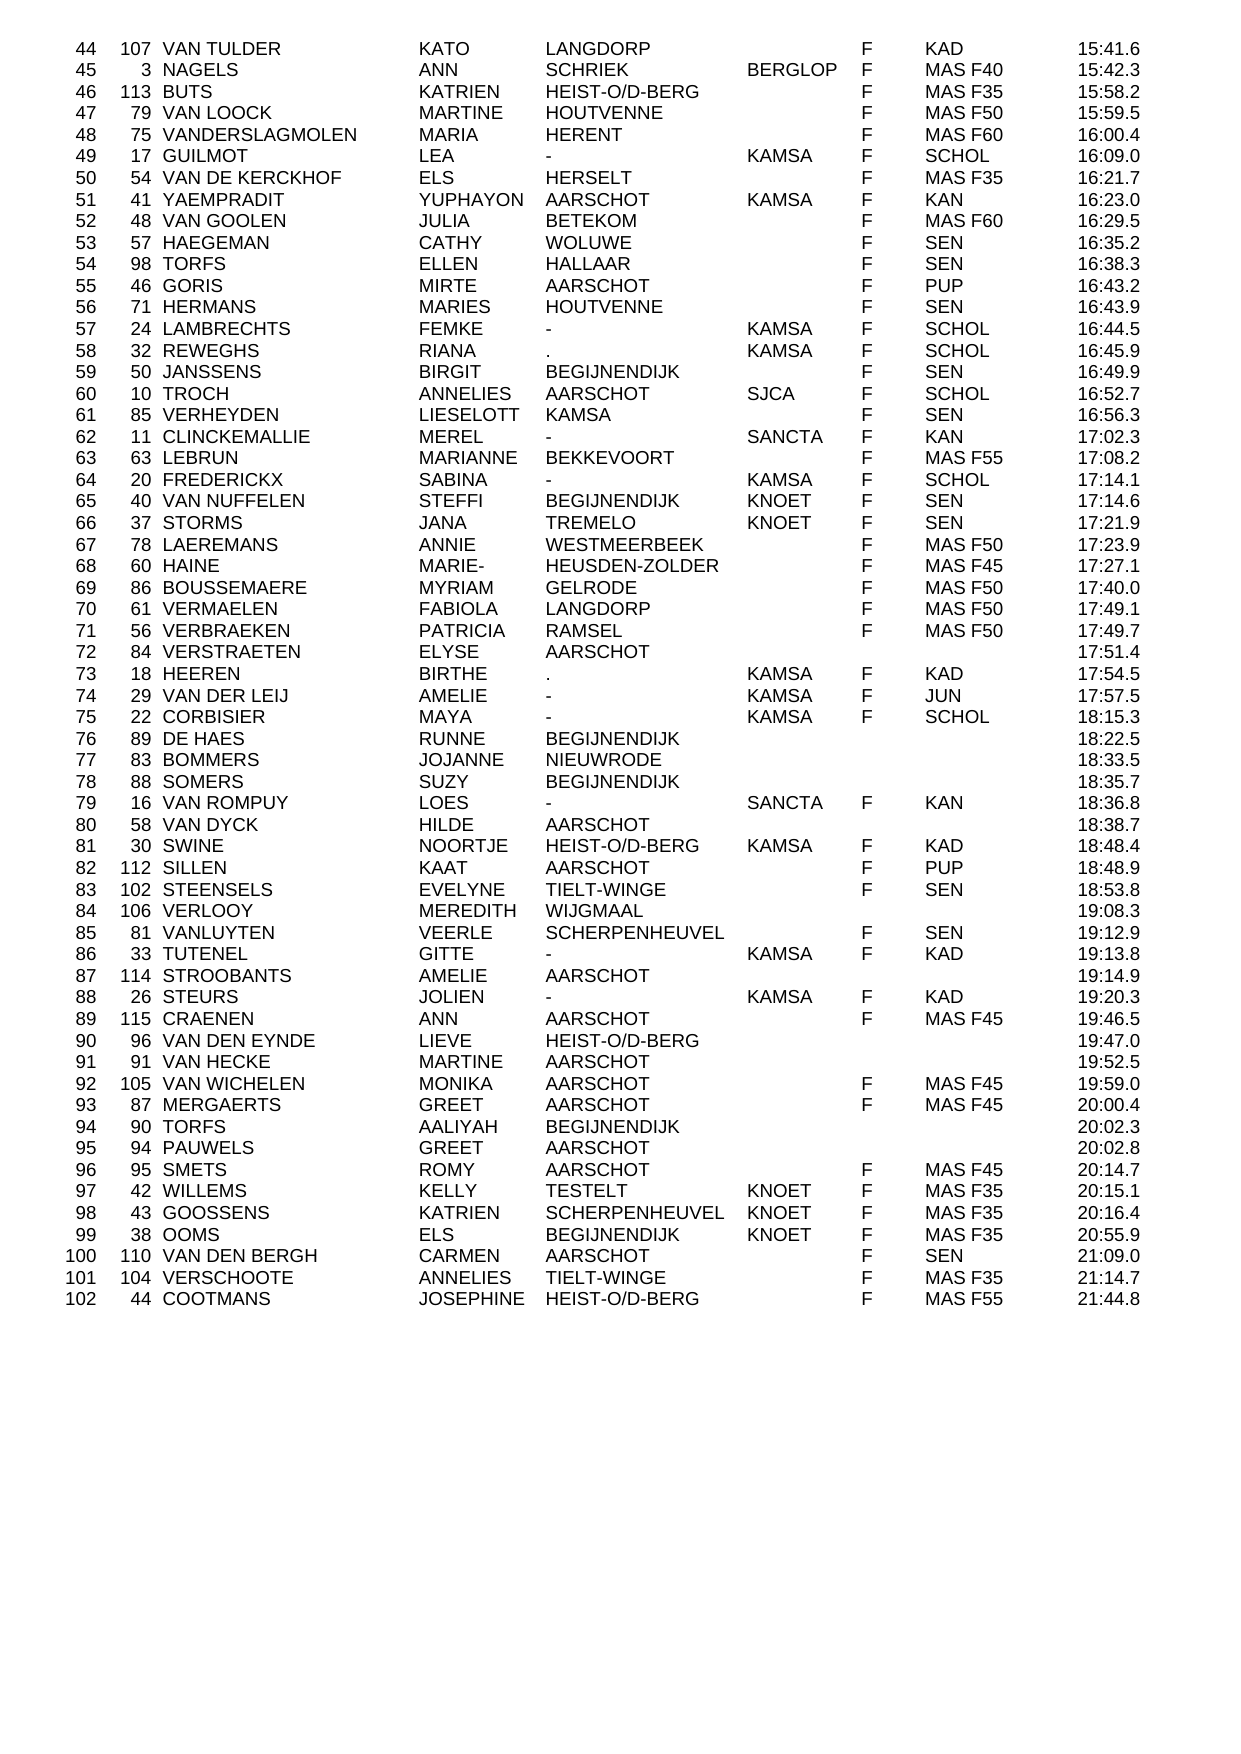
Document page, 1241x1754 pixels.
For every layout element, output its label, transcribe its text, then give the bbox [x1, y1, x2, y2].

text 101 104 VERSCHOOTE ANNELIES TIELT-WINGE F MAS F35 21:14.7 [37, 1267, 1203, 1288]
text 66 37 STORMS JANA TREMELO KNOET F SEN 17:21.9 [37, 512, 1203, 533]
text 51 41 YAEMPRADIT YUPHAYON AARSCHOT KAMSA F KAN 16:23.0 [37, 188, 1203, 210]
text 68 60 HAINE MARIE- HEUSDEN-ZOLDER F MAS F45 17:27.1 [37, 555, 1203, 577]
text 56 71 HERMANS MARIES HOUTVENNE F SEN 16:43.9 [37, 296, 1203, 318]
text 86 33 TUTENEL GITTE - KAMSA F KAD 19:13.8 [37, 943, 1203, 965]
text 70 61 VERMAELEN FABIOLA LANGDORP F MAS F50 17:49.1 [37, 598, 1203, 620]
text 48 75 VANDERSLAGMOLEN MARIA HERENT F MAS F60 16:00.4 [37, 124, 1203, 145]
text 59 50 JANSSENS BIRGIT BEGIJNENDIJK F SEN 16:49.9 [37, 361, 1203, 382]
text 79 16 VAN ROMPUY LOES - SANCTA F KAN 18:36.8 [37, 792, 1203, 814]
text 87 114 STROOBANTS AMELIE AARSCHOT 19:14.9 [37, 965, 1203, 986]
text 83 102 STEENSELS EVELYNE TIELT-WINGE F SEN 18:53.8 [37, 878, 1203, 900]
text 76 89 DE HAES RUNNE BEGIJNENDIJK 18:22.5 [37, 727, 1203, 749]
text 102 44 COOTMANS JOSEPHINE HEIST-O/D-BERG F MAS F55 21:44.8 [37, 1288, 1203, 1310]
text 58 32 REWEGHS RIANA . KAMSA F SCHOL 16:45.9 [37, 339, 1203, 361]
text 44 107 VAN TULDER KATO LANGDORP F KAD 15:41.6 [37, 37, 1203, 59]
text 89 115 CRAENEN ANN AARSCHOT F MAS F45 19:46.5 [37, 1008, 1203, 1029]
text 49 17 GUILMOT LEA - KAMSA F SCHOL 16:09.0 [37, 145, 1203, 167]
text 54 98 TORFS ELLEN HALLAAR F SEN 16:38.3 [37, 253, 1203, 275]
text 74 29 VAN DER LEIJ AMELIE - KAMSA F JUN 17:57.5 [37, 684, 1203, 706]
text 99 38 OOMS ELS BEGIJNENDIJK KNOET F MAS F35 20:55.9 [37, 1223, 1203, 1245]
text 97 42 WILLEMS KELLY TESTELT KNOET F MAS F35 20:15.1 [37, 1180, 1203, 1202]
text 67 78 LAEREMANS ANNIE WESTMEERBEEK F MAS F50 17:23.9 [37, 533, 1203, 555]
text 45 3 NAGELS ANN SCHRIEK BERGLOP F MAS F40 15:42.3 [37, 59, 1203, 81]
text 62 11 CLINCKEMALLIE MEREL - SANCTA F KAN 17:02.3 [37, 426, 1203, 447]
text 47 79 VAN LOOCK MARTINE HOUTVENNE F MAS F50 15:59.5 [37, 102, 1203, 124]
text 53 57 HAEGEMAN CATHY WOLUWE F SEN 16:35.2 [37, 232, 1203, 253]
text 88 26 STEURS JOLIEN - KAMSA F KAD 19:20.3 [37, 986, 1203, 1008]
text 93 87 MERGAERTS GREET AARSCHOT F MAS F45 20:00.4 [37, 1094, 1203, 1116]
text 50 54 VAN DE KERCKHOF ELS HERSELT F MAS F35 16:21.7 [37, 167, 1203, 188]
text 69 86 BOUSSEMAERE MYRIAM GELRODE F MAS F50 17:40.0 [37, 577, 1203, 598]
text 73 18 HEEREN BIRTHE . KAMSA F KAD 17:54.5 [37, 663, 1203, 684]
text 82 112 SILLEN KAAT AARSCHOT F PUP 18:48.9 [37, 857, 1203, 878]
text 77 83 BOMMERS JOJANNE NIEUWRODE 18:33.5 [37, 749, 1203, 771]
text 63 63 LEBRUN MARIANNE BEKKEVOORT F MAS F55 17:08.2 [37, 447, 1203, 469]
text 91 91 VAN HECKE MARTINE AARSCHOT 19:52.5 [37, 1051, 1203, 1072]
text 80 58 VAN DYCK HILDE AARSCHOT 18:38.7 [37, 814, 1203, 835]
text 65 40 VAN NUFFELEN STEFFI BEGIJNENDIJK KNOET F SEN 17:14.6 [37, 490, 1203, 512]
text 96 95 SMETS ROMY AARSCHOT F MAS F45 20:14.7 [37, 1159, 1203, 1180]
text 100 110 VAN DEN BERGH CARMEN AARSCHOT F SEN 21:09.0 [37, 1245, 1203, 1267]
text 85 81 VANLUYTEN VEERLE SCHERPENHEUVEL F SEN 19:12.9 [37, 922, 1203, 943]
text 81 30 SWINE NOORTJE HEIST-O/D-BERG KAMSA F KAD 18:48.4 [37, 835, 1203, 857]
text 72 84 VERSTRAETEN ELYSE AARSCHOT 17:51.4 [37, 641, 1203, 663]
text 55 46 GORIS MIRTE AARSCHOT F PUP 16:43.2 [37, 275, 1203, 296]
text 52 48 VAN GOOLEN JULIA BETEKOM F MAS F60 16:29.5 [37, 210, 1203, 232]
text 90 96 VAN DEN EYNDE LIEVE HEIST-O/D-BERG 19:47.0 [37, 1029, 1203, 1051]
text 71 56 VERBRAEKEN PATRICIA RAMSEL F MAS F50 17:49.7 [37, 620, 1203, 641]
text 64 20 FREDERICKX SABINA - KAMSA F SCHOL 17:14.1 [37, 469, 1203, 490]
text 46 113 BUTS KATRIEN HEIST-O/D-BERG F MAS F35 15:58.2 [37, 81, 1203, 102]
text 84 106 VERLOOY MEREDITH WIJGMAAL 19:08.3 [37, 900, 1203, 922]
text 92 105 VAN WICHELEN MONIKA AARSCHOT F MAS F45 19:59.0 [37, 1072, 1203, 1094]
text 98 43 GOOSSENS KATRIEN SCHERPENHEUVEL KNOET F MAS F35 20:16.4 [37, 1202, 1203, 1223]
text 60 10 TROCH ANNELIES AARSCHOT SJCA F SCHOL 16:52.7 [37, 382, 1203, 404]
text 78 88 SOMERS SUZY BEGIJNENDIJK 18:35.7 [37, 771, 1203, 792]
text 61 85 VERHEYDEN LIESELOTT KAMSA F SEN 16:56.3 [37, 404, 1203, 426]
text 95 94 PAUWELS GREET AARSCHOT 20:02.8 [37, 1137, 1203, 1159]
text 57 24 LAMBRECHTS FEMKE - KAMSA F SCHOL 16:44.5 [37, 318, 1203, 339]
text 75 22 CORBISIER MAYA - KAMSA F SCHOL 18:15.3 [37, 706, 1203, 727]
text 94 90 TORFS AALIYAH BEGIJNENDIJK 20:02.3 [37, 1116, 1203, 1137]
